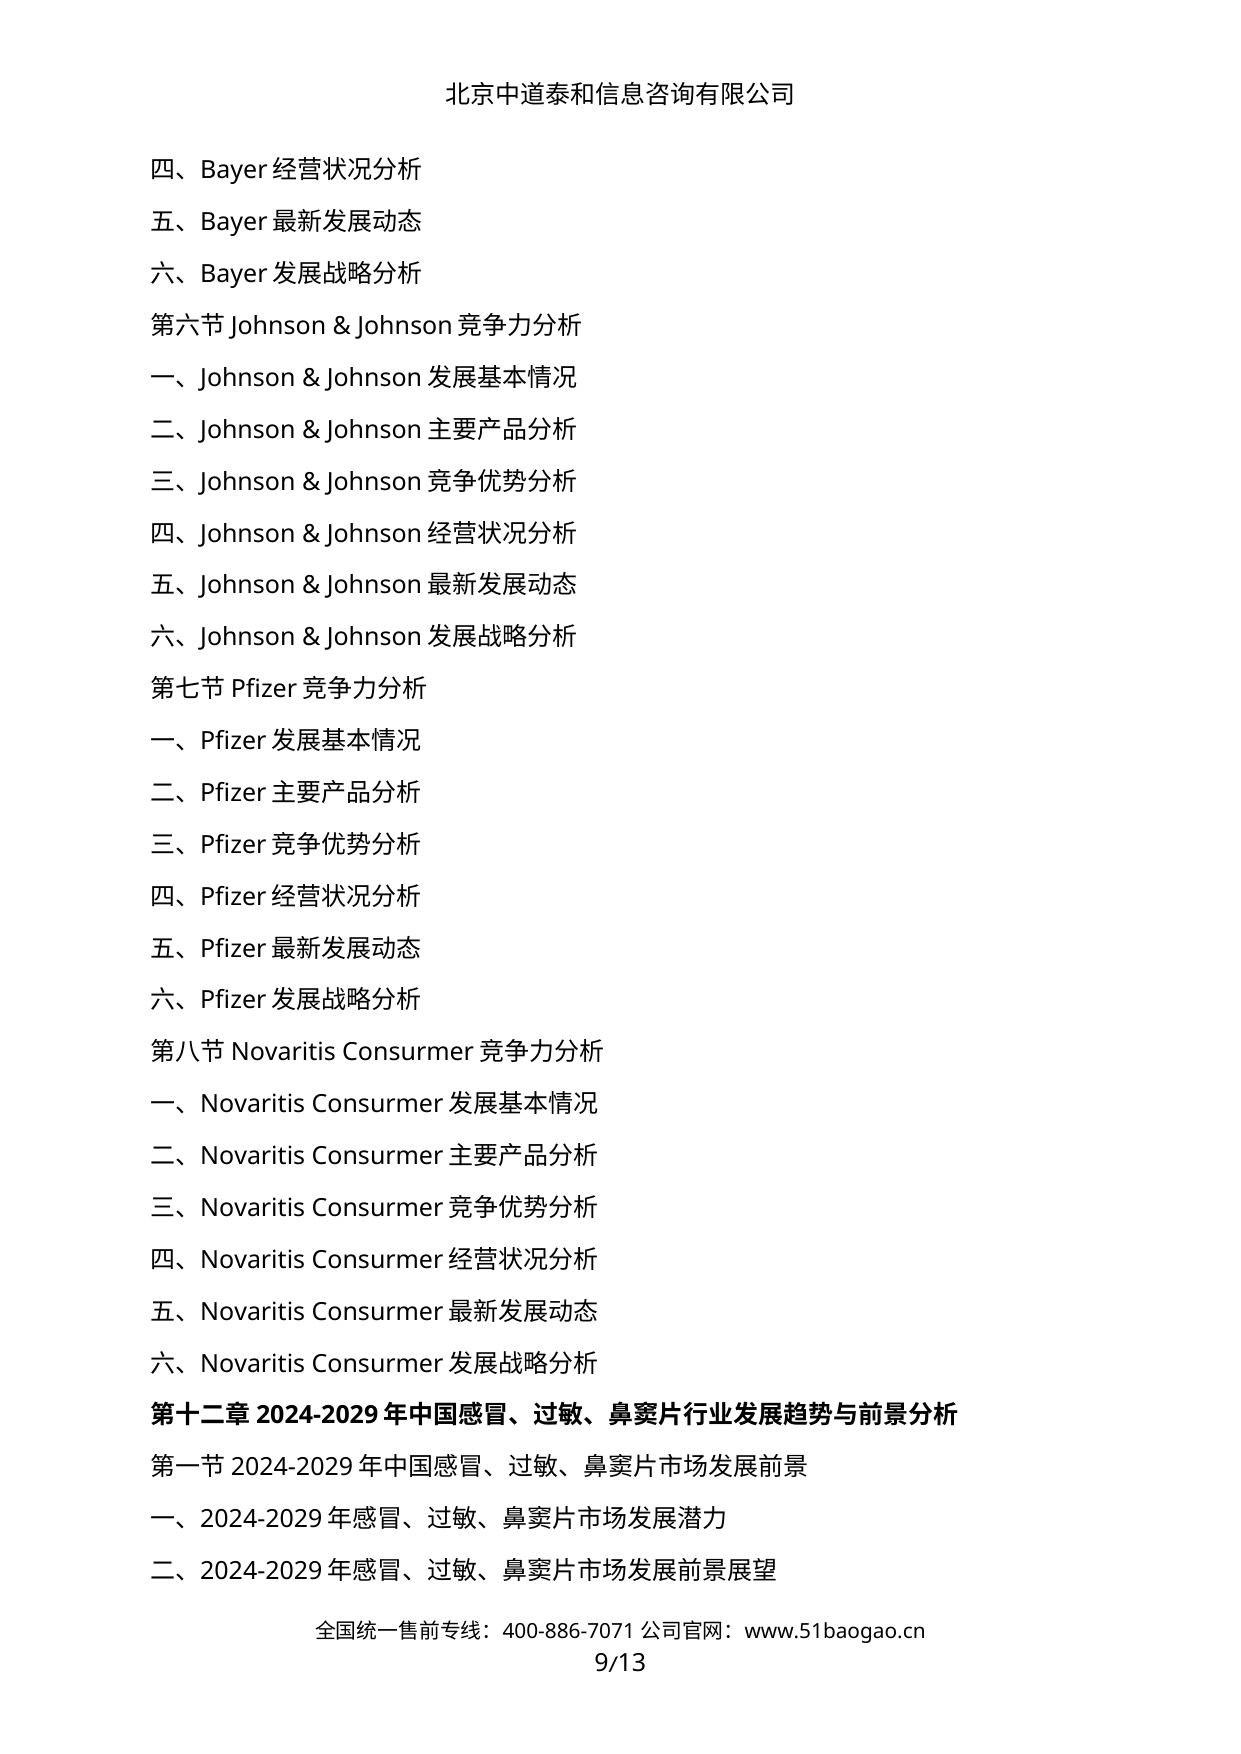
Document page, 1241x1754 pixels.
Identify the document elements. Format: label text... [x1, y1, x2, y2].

text 一、Pfizer发展基本情况 [150, 721, 1090, 757]
text 二、Novaritis Consurmer主要产品分析 [150, 1136, 1090, 1172]
text 三、Johnson & Johnson竞争优势分析 [150, 461, 1090, 497]
text 四、Johnson & Johnson经营状况分析 [150, 513, 1090, 549]
text 六、Bayer发展战略分析 [150, 254, 1090, 290]
text 五、Pfizer最新发展动态 [150, 928, 1090, 964]
text 第八节 Novaritis Consurmer竞争力分析 [150, 1032, 1090, 1068]
text 六、Novaritis Consurmer发展战略分析 [150, 1343, 1090, 1379]
text 六、Pfizer发展战略分析 [150, 980, 1090, 1016]
text 第七节 Pfizer竞争力分析 [150, 669, 1090, 705]
text 三、Pfizer竞争优势分析 [150, 824, 1090, 861]
text 第六节 Johnson & Johnson竞争力分析 [150, 306, 1090, 342]
text 六、Johnson & Johnson发展战略分析 [150, 617, 1090, 653]
text 五、Johnson & Johnson最新发展动态 [150, 565, 1090, 601]
text 第一节 2024-2029年中国感冒、过敏、鼻窦片市场发展前景 [150, 1447, 1090, 1483]
text 二、Pfizer主要产品分析 [150, 772, 1090, 809]
text 二、Johnson & Johnson主要产品分析 [150, 409, 1090, 446]
text 一、2024-2029年感冒、过敏、鼻窦片市场发展潜力 [150, 1499, 1090, 1535]
text 三、Novaritis Consurmer竞争优势分析 [150, 1187, 1090, 1224]
text 五、Bayer最新发展动态 [150, 202, 1090, 238]
text 四、Novaritis Consurmer经营状况分析 [150, 1239, 1090, 1276]
text 第十二章 2024-2029年中国感冒、过敏、鼻窦片行业发展趋势与前景分析 [150, 1395, 1090, 1431]
text 四、Pfizer经营状况分析 [150, 876, 1090, 912]
text 二、2024-2029年感冒、过敏、鼻窦片市场发展前景展望 [150, 1551, 1090, 1587]
text 四、Bayer经营状况分析 [150, 150, 1090, 186]
text 一、Novaritis Consurmer发展基本情况 [150, 1084, 1090, 1120]
text 五、Novaritis Consurmer最新发展动态 [150, 1291, 1090, 1327]
text 一、Johnson & Johnson发展基本情况 [150, 357, 1090, 394]
